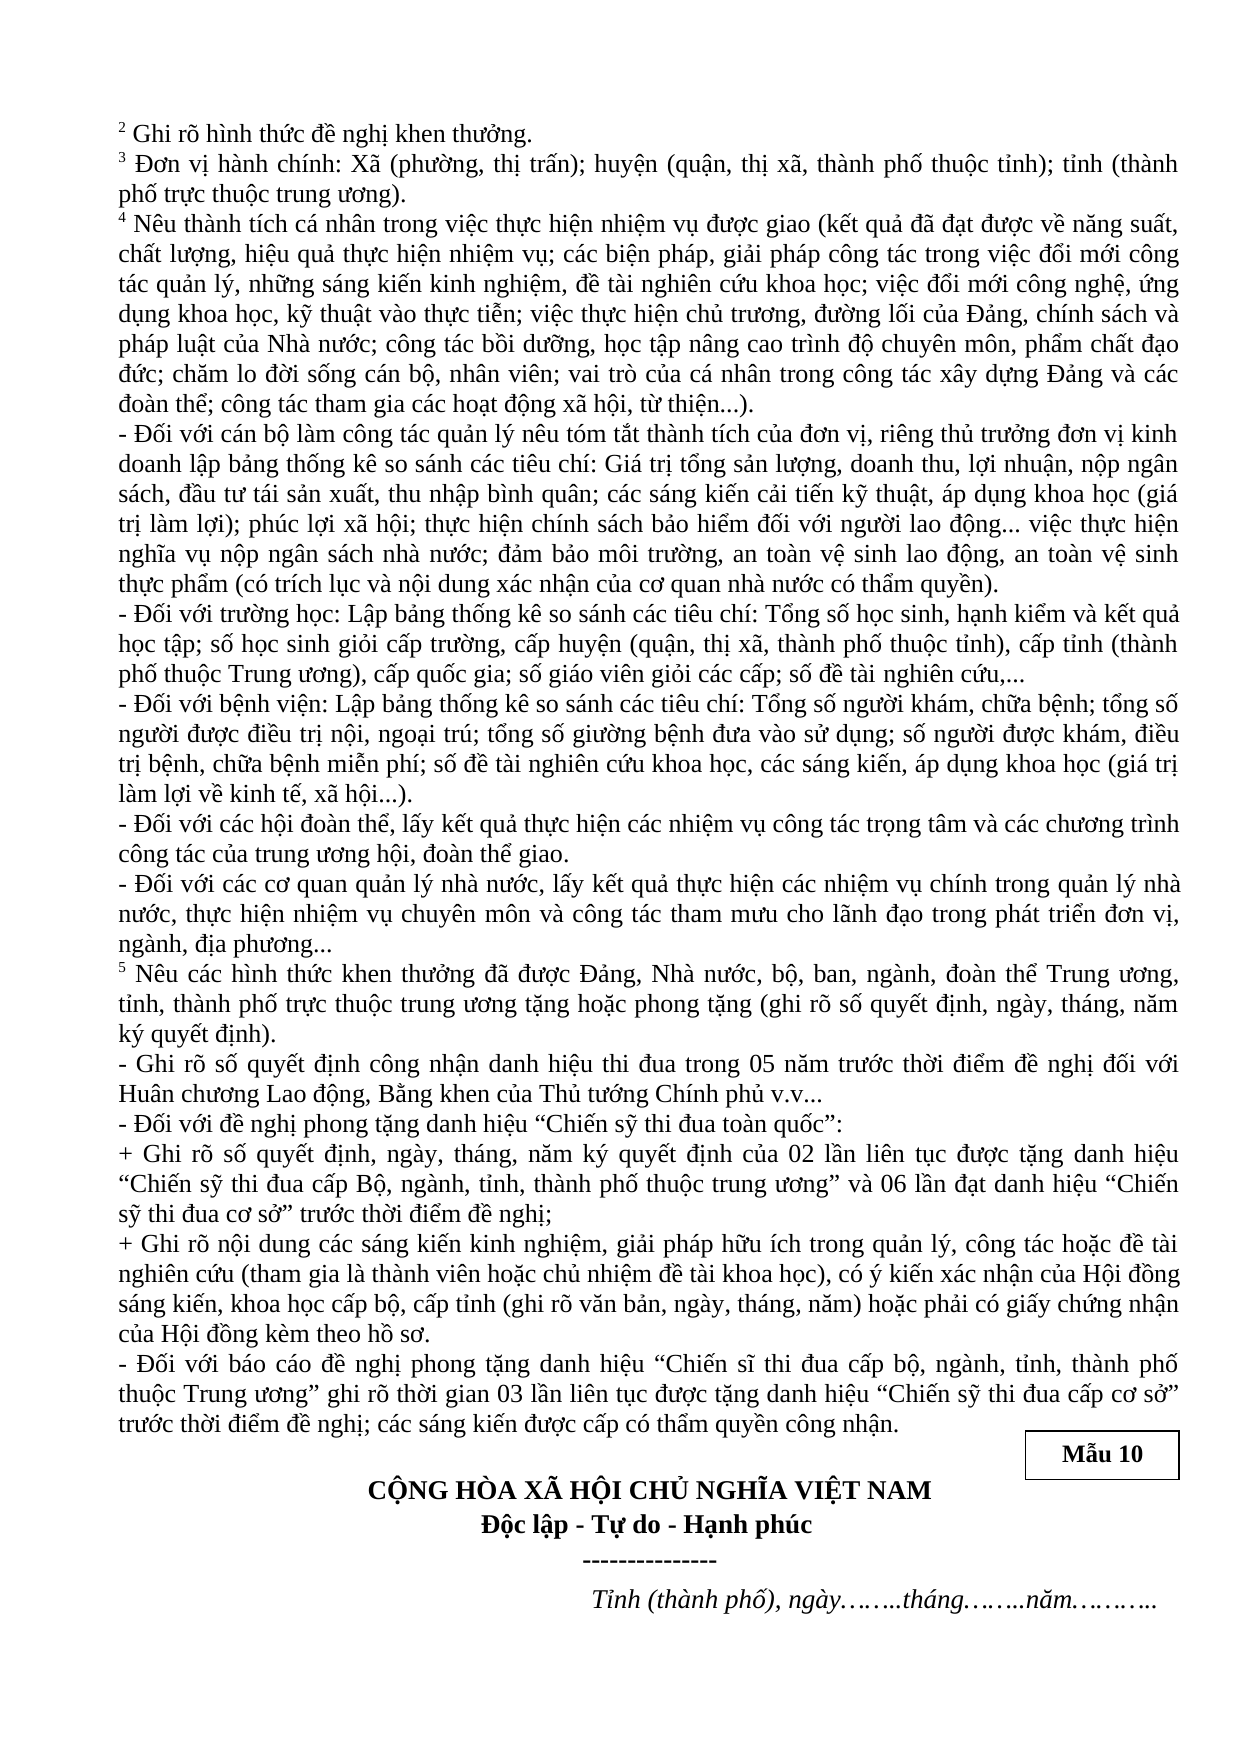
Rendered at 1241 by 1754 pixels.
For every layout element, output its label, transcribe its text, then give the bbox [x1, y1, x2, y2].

text 3 Đơn vị hành chính: Xã (phường, thị trấn); huyện (quận, thị xã, thành phố thuộc tỉnh); tỉnh (thành phố trực thuộc trung ương). [118, 148, 1181, 208]
text - Ghi rõ số quyết định công nhận danh hiệu thi đua trong 05 năm trước thời điểm đề nghị đối với Huân chương Lao động, Bằng khen của Thủ tướng Chính phủ v.v... [118, 1048, 1181, 1108]
text - Đối với báo cáo đề nghị phong tặng danh hiệu “Chiến sĩ thi đua cấp bộ, ngành, tỉnh, thành phố thuộc Trung ương” ghi rõ thời gian 03 lần liên tục được tặng danh hiệu “Chiến sỹ thi đua cấp cơ sở” trước thời điểm đề nghị; các sáng kiến được cấp có thẩm quyền công nhận. [118, 1348, 1181, 1438]
text Tỉnh (thành phố), ngày……..tháng……..năm……….. [493, 1583, 1181, 1614]
text CỘNG HÒA XÃ HỘI CHỦ NGHĨA VIỆT NAM Độc lập - Tự do - Hạnh phúc --------------- [118, 1474, 1181, 1574]
text 2 Ghi rõ hình thức đề nghị khen thưởng. [118, 118, 1181, 148]
text + Ghi rõ nội dung các sáng kiến kinh nghiệm, giải pháp hữu ích trong quản lý, công tác hoặc đề tài nghiên cứu (tham gia là thành viên hoặc chủ nhiệm đề tài khoa học), có ý kiến xác nhận của Hội đồng sáng kiến, khoa học cấp bộ, cấp tỉnh (ghi rõ văn bản, ngày, tháng, năm) hoặc phải có giấy chứng nhận của Hội đồng kèm theo hồ sơ. [118, 1228, 1181, 1348]
text 5 Nêu các hình thức khen thưởng đã được Đảng, Nhà nước, bộ, ban, ngành, đoàn thể Trung ương, tỉnh, thành phố trực thuộc trung ương tặng hoặc phong tặng (ghi rõ số quyết định, ngày, tháng, năm ký quyết định). [118, 958, 1181, 1048]
text - Đối với trường học: Lập bảng thống kê so sánh các tiêu chí: Tổng số học sinh, hạnh kiểm và kết quả học tập; số học sinh giỏi cấp trường, cấp huyện (quận, thị xã, thành phố thuộc tỉnh), cấp tỉnh (thành phố thuộc Trung ương), cấp quốc gia; số giáo viên giỏi các cấp; số đề tài nghiên cứu,... [118, 598, 1181, 688]
text 4 Nêu thành tích cá nhân trong việc thực hiện nhiệm vụ được giao (kết quả đã đạt được về năng suất, chất lượng, hiệu quả thực hiện nhiệm vụ; các biện pháp, giải pháp công tác trong việc đổi mới công tác quản lý, những sáng kiến kinh nghiệm, đề tài nghiên cứu khoa học; việc đổi mới công nghệ, ứng dụng khoa học, kỹ thuật vào thực tiễn; việc thực hiện chủ trương, đường lối của Đảng, chính sách và pháp luật của Nhà nước; công tác bồi dưỡng, học tập nâng cao trình độ chuyên môn, phẩm chất đạo đức; chăm lo đời sống cán bộ, nhân viên; vai trò của cá nhân trong công tác xây dựng Đảng và các đoàn thể; công tác tham gia các hoạt động xã hội, từ thiện...). [118, 208, 1181, 418]
text - Đối với các hội đoàn thể, lấy kết quả thực hiện các nhiệm vụ công tác trọng tâm và các chương trình công tác của trung ương hội, đoàn thể giao. [118, 808, 1181, 868]
text + Ghi rõ số quyết định, ngày, tháng, năm ký quyết định của 02 lần liên tục được tặng danh hiệu “Chiến sỹ thi đua cấp Bộ, ngành, tỉnh, thành phố thuộc trung ương” và 06 lần đạt danh hiệu “Chiến sỹ thi đua cơ sở” trước thời điểm đề nghị; [118, 1138, 1181, 1228]
text - Đối với bệnh viện: Lập bảng thống kê so sánh các tiêu chí: Tổng số người khám, chữa bệnh; tổng số người được điều trị nội, ngoại trú; tổng số giường bệnh đưa vào sử dụng; số người được khám, điều trị bệnh, chữa bệnh miễn phí; số đề tài nghiên cứu khoa học, các sáng kiến, áp dụng khoa học (giá trị làm lợi về kinh tế, xã hội...). [118, 688, 1181, 808]
text - Đối với các cơ quan quản lý nhà nước, lấy kết quả thực hiện các nhiệm vụ chính trong quản lý nhà nước, thực hiện nhiệm vụ chuyên môn và công tác tham mưu cho lãnh đạo trong phát triển đơn vị, ngành, địa phương... [118, 868, 1181, 958]
text - Đối với đề nghị phong tặng danh hiệu “Chiến sỹ thi đua toàn quốc”: [118, 1108, 1181, 1138]
text - Đối với cán bộ làm công tác quản lý nêu tóm tắt thành tích của đơn vị, riêng thủ trưởng đơn vị kinh doanh lập bảng thống kê so sánh các tiêu chí: Giá trị tổng sản lượng, doanh thu, lợi nhuận, nộp ngân sách, đầu tư tái sản xuất, thu nhập bình quân; các sáng kiến cải tiến kỹ thuật, áp dụng khoa học (giá trị làm lợi); phúc lợi xã hội; thực hiện chính sách bảo hiểm đối với người lao động... việc thực hiện nghĩa vụ nộp ngân sách nhà nước; đảm bảo môi trường, an toàn vệ sinh lao động, an toàn vệ sinh thực phẩm (có trích lục và nội dung xác nhận của cơ quan nhà nước có thẩm quyền). [118, 418, 1181, 598]
